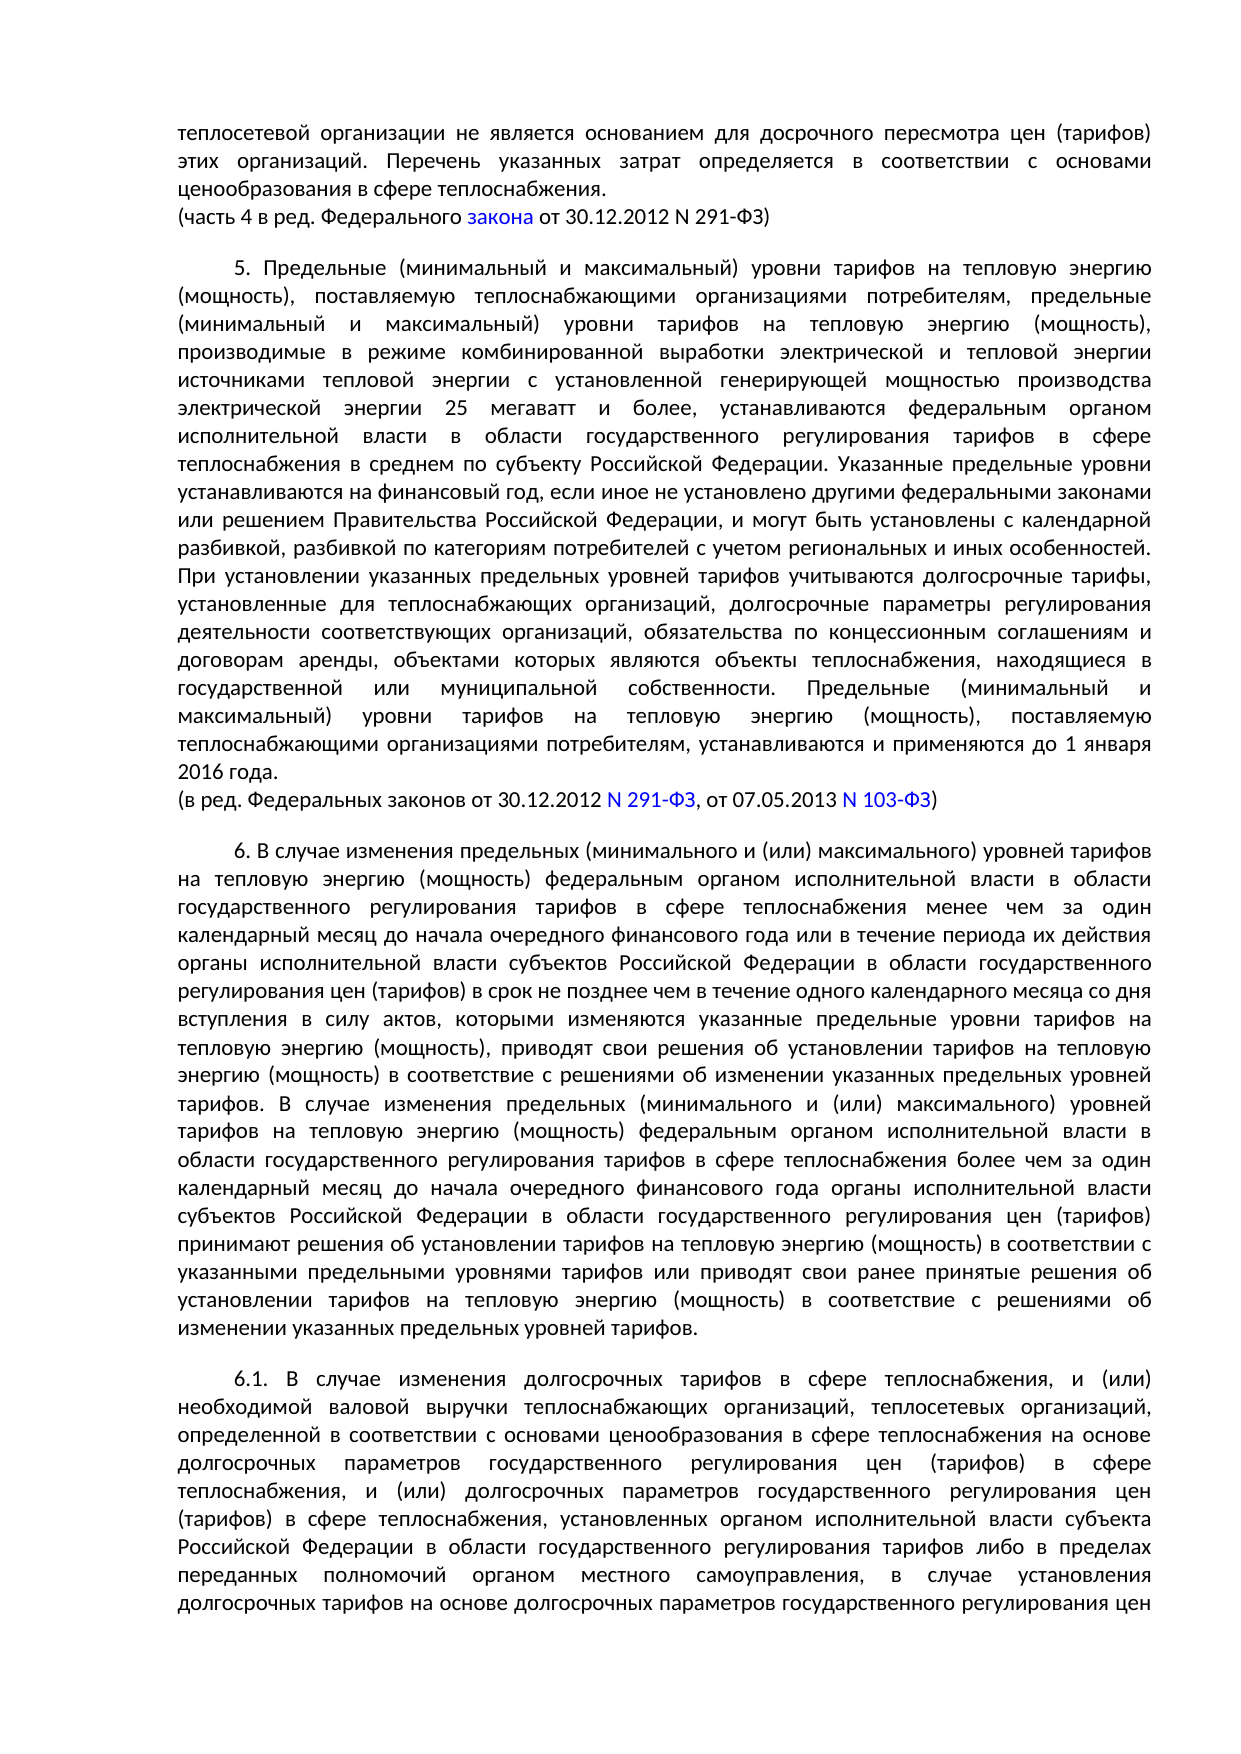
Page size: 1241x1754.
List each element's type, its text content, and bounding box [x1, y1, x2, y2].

text 5. Предельные (минимальный и максимальный) уровни тарифов на тепловую энергию (мощность), поставляемую теплоснабжающими организациями потребителям, предельные (минимальный и максимальный) уровни тарифов на тепловую энергию (мощность), производимые в режиме комбинированной выработки электрической и тепловой энергии источниками тепловой энергии с установленной генерирующей мощностью производства электрической энергии 25 мегаватт и более, устанавливаются федеральным органом исполнительной власти в области государственного регулирования тарифов в сфере теплоснабжения в среднем по субъекту Российской Федерации. Указанные предельные уровни устанавливаются на финансовый год, если иное не установлено другими федеральными законами или решением Правительства Российской Федерации, и могут быть установлены с календарной разбивкой, разбивкой по категориям потребителей с учетом региональных и иных особенностей. При установлении указанных предельных уровней тарифов учитываются долгосрочные тарифы, установленные для теплоснабжающих организаций, долгосрочные параметры регулирования деятельности соответствующих организаций, обязательства по концессионным соглашениям и договорам аренды, объектами которых являются объекты теплоснабжения, находящиеся в государственной или муниципальной собственности. Предельные (минимальный и максимальный) уровни тарифов на тепловую энергию (мощность), поставляемую теплоснабжающими организациями потребителям, устанавливаются и применяются до 1 января 2016 года. [177, 253, 1152, 786]
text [177, 1364, 1152, 1616]
text 6. В случае изменения предельных (минимального и (или) максимального) уровней тарифов на тепловую энергию (мощность) федеральным органом исполнительной власти в области государственного регулирования тарифов в сфере теплоснабжения менее чем за один календарный месяц до начала очередного финансового года или в течение периода их действия органы исполнительной власти субъектов Российской Федерации в области государственного регулирования цен (тарифов) в срок не позднее чем в течение одного календарного месяца со дня вступления в силу актов, которыми изменяются указанные предельные уровни тарифов на тепловую энергию (мощность), приводят свои решения об установлении тарифов на тепловую энергию (мощность) в соответствие с решениями об изменении указанных предельных уровней тарифов. В случае изменения предельных (минимального и (или) максимального) уровней тарифов на тепловую энергию (мощность) федеральным органом исполнительной власти в области государственного регулирования тарифов в сфере теплоснабжения более чем за один календарный месяц до начала очередного финансового года органы исполнительной власти субъектов Российской Федерации в области государственного регулирования цен (тарифов) принимают решения об установлении тарифов на тепловую энергию (мощность) в соответствии с указанными предельными уровнями тарифов или приводят свои ранее принятые решения об установлении тарифов на тепловую энергию (мощность) в соответствие с решениями об изменении указанных предельных уровней тарифов. [177, 836, 1152, 1341]
text (часть 4 в ред. Федерального закона от 30.12.2012 N 291-ФЗ) [177, 202, 1152, 230]
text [177, 118, 1152, 202]
text (в ред. Федеральных законов от 30.12.2012 N 291-ФЗ, от 07.05.2013 N 103-ФЗ) [177, 786, 1152, 813]
